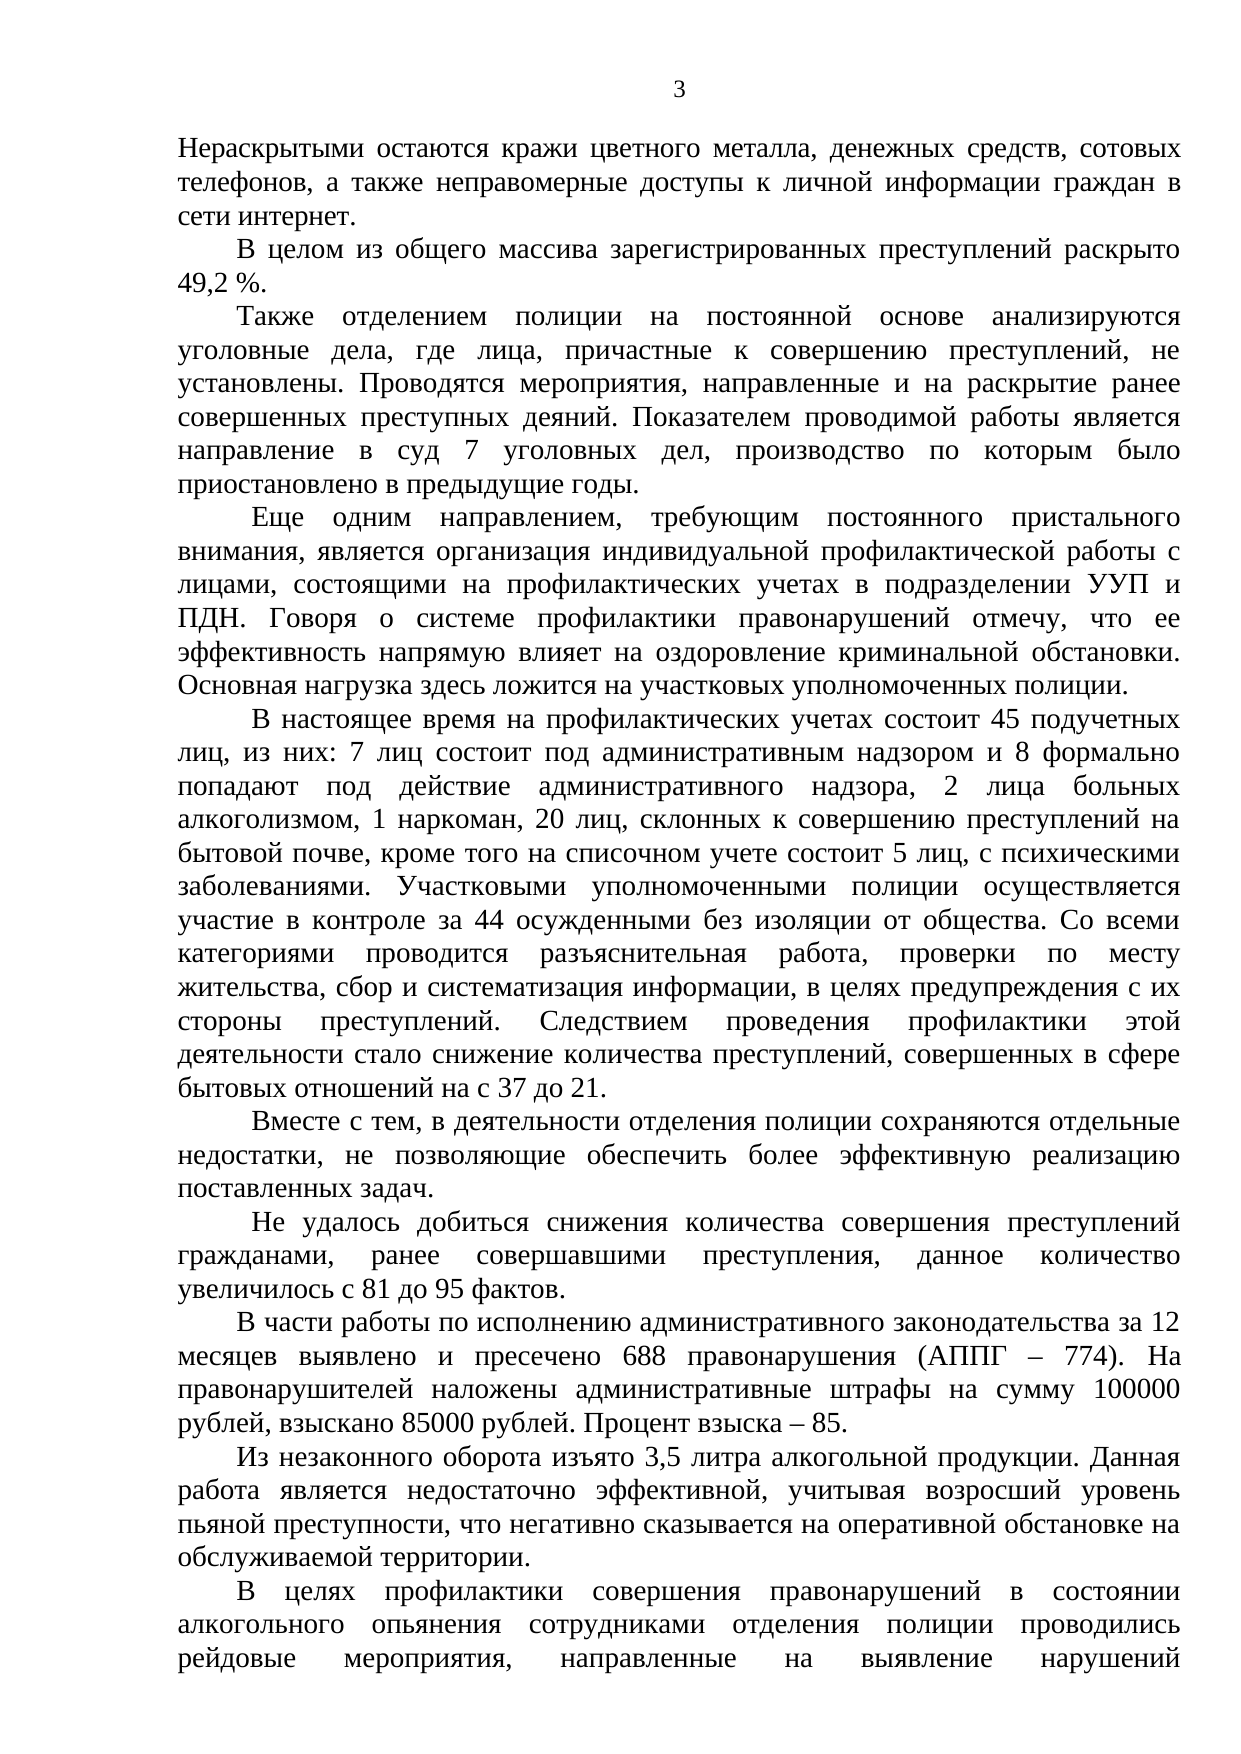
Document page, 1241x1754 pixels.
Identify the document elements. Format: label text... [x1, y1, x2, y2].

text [177, 1573, 1181, 1673]
text В части работы по исполнению административного законодательства за 12 месяцев выявлено и пресечено 688 правонарушения (АППГ – 774). На правонарушителей наложены административные штрафы на сумму 100000 рублей, взыскано 85000 рублей. Процент взыска – 85. [177, 1304, 1181, 1439]
text В целом из общего массива зарегистрированных преступлений раскрыто 49,2 %. [177, 231, 1181, 298]
text Из незаконного оборота изъято 3,5 литра алкогольной продукции. Данная работа является недостаточно эффективной, учитывая возросший уровень пьяной преступности, что негативно сказывается на оперативной обстановке на обслуживаемой территории. [177, 1439, 1181, 1573]
text Еще одним направлением, требующим постоянного пристального внимания, является организация индивидуальной профилактической работы с лицами, состоящими на профилактических учетах в подразделении УУП и ПДН. Говоря о системе профилактики правонарушений отмечу, что ее эффективность напрямую влияет на оздоровление криминальной обстановки. Основная нагрузка здесь ложится на участковых уполномоченных полиции. [177, 499, 1181, 701]
text Не удалось добиться снижения количества совершения преступлений гражданами, ранее совершавшими преступления, данное количество увеличилось с 81 до 95 фактов. [177, 1204, 1181, 1304]
text Вместе с тем, в деятельности отделения полиции сохраняются отдельные недостатки, не позволяющие обеспечить более эффективную реализацию поставленных задач. [177, 1103, 1181, 1204]
text В настоящее время на профилактических учетах состоит 45 подучетных лиц, из них: 7 лиц состоит под административным надзором и 8 формально попадают под действие административного надзора, 2 лица больных алкоголизмом, 1 наркоман, 20 лиц, склонных к совершению преступлений на бытовой почве, кроме того на списочном учете состоит 5 лиц, с психическими заболеваниями. Участковыми уполномоченными полиции осуществляется участие в контроле за 44 осужденными без изоляции от общества. Со всеми категориями проводится разъяснительная работа, проверки по месту жительства, сбор и систематизация информации, в целях предупреждения с их стороны преступлений. Следствием проведения профилактики этой деятельности стало снижение количества преступлений, совершенных в сфере бытовых отношений на с 37 до 21. [177, 701, 1181, 1103]
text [177, 131, 1181, 231]
text Также отделением полиции на постоянной основе анализируются уголовные дела, где лица, причастные к совершению преступлений, не установлены. Проводятся мероприятия, направленные и на раскрытие ранее совершенных преступных деяний. Показателем проводимой работы является направление в суд 7 уголовных дел, производство по которым было приостановлено в предыдущие годы. [177, 298, 1181, 499]
